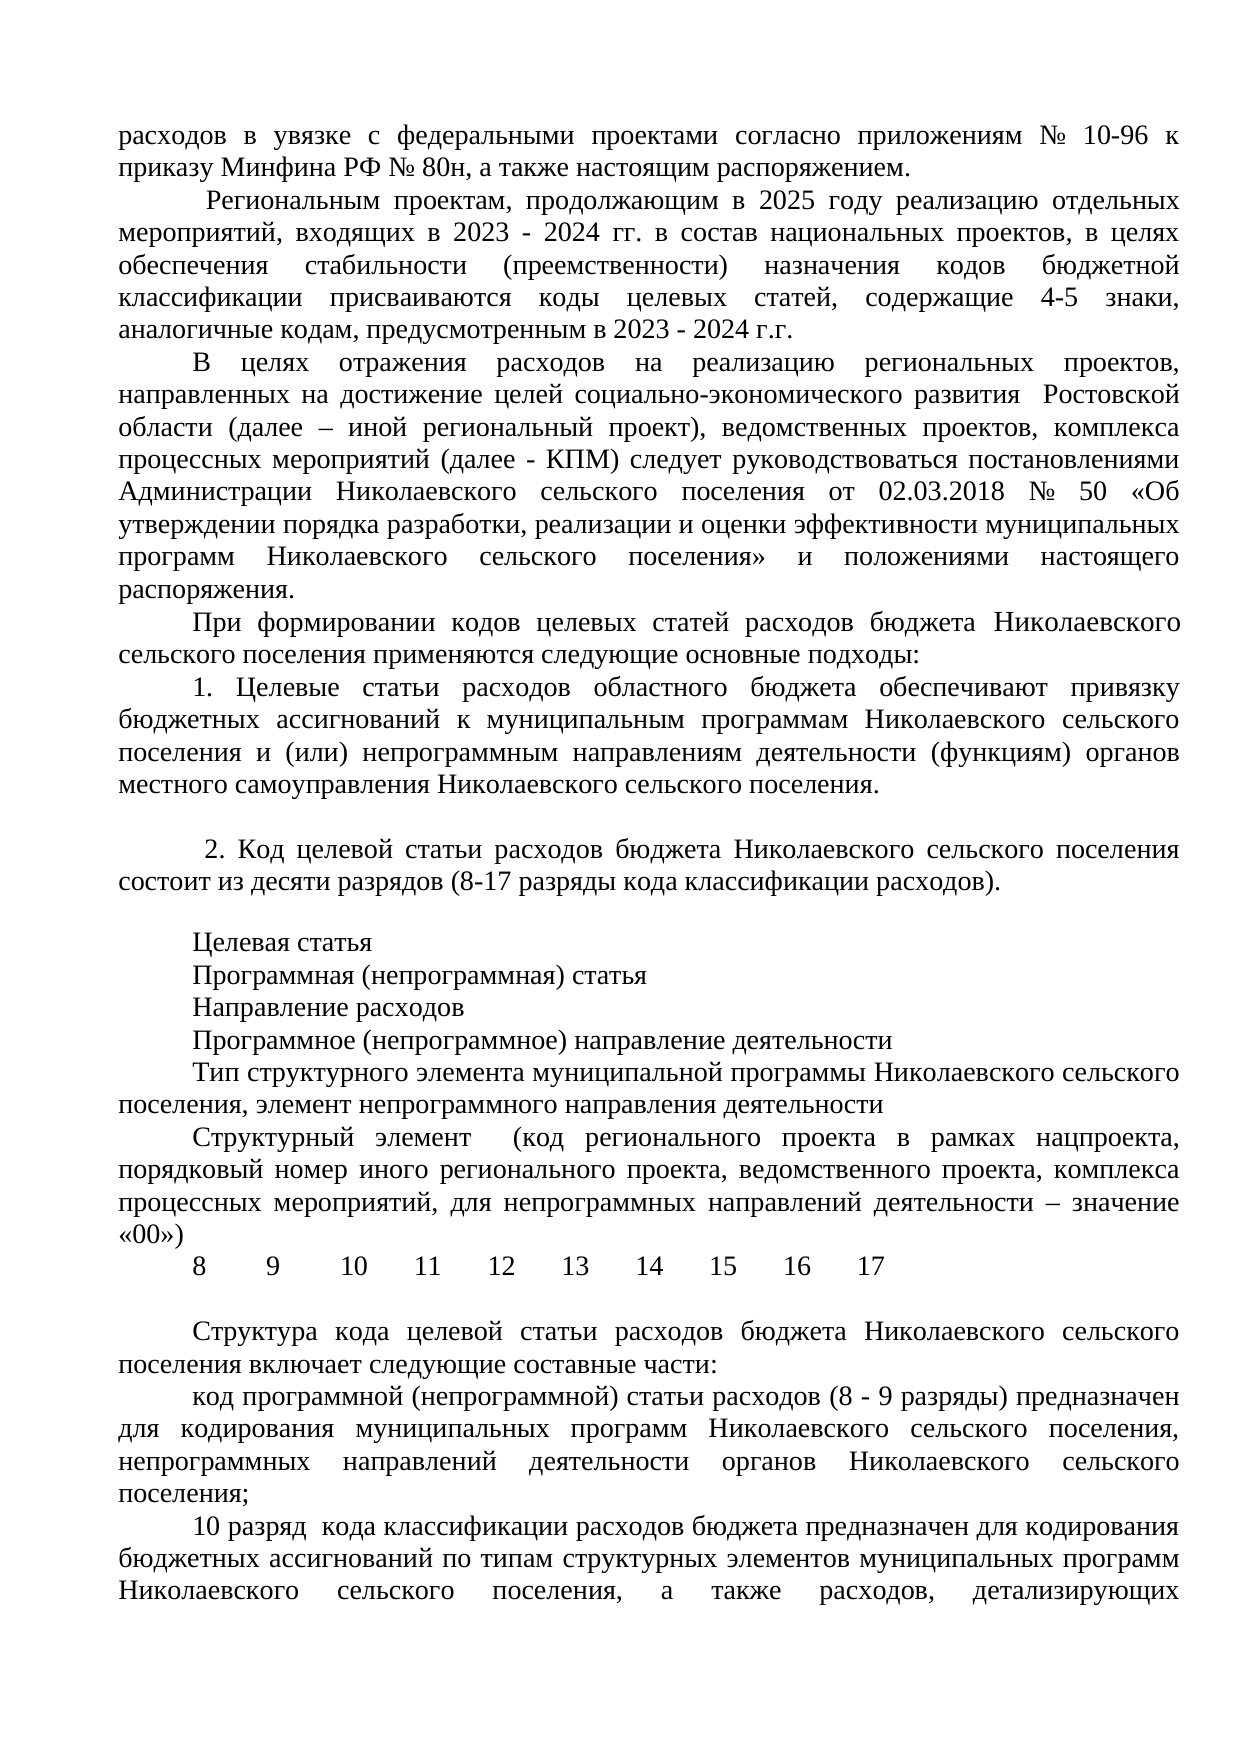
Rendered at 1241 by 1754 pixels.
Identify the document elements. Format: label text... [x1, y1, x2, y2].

text Структура кода целевой статьи расходов бюджета Николаевского сельского поселения включает следующие составные части: [118, 1314, 1181, 1379]
text 1. Целевые статьи расходов областного бюджета обеспечивают привязку бюджетных ассигнований к муниципальным программам Николаевского сельского поселения и (или) непрограммным направлениям деятельности (функциям) органов местного самоуправления Николаевского сельского поселения. [118, 670, 1181, 799]
text Тип структурного элемента муниципальной программы Николаевского сельского поселения, элемент непрограммного направления деятельности [118, 1055, 1181, 1120]
text Программное (непрограммное) направление деятельности [118, 1023, 1181, 1055]
text Направление расходов [118, 990, 1181, 1023]
text Региональным проектам, продолжающим в 2025 году реализацию отдельных мероприятий, входящих в 2023 - 2024 гг. в состав национальных проектов, в целях обеспечения стабильности (преемственности) назначения кодов бюджетной классификации присваиваются коды целевых статей, содержащие 4-5 знаки, аналогичные кодам, предусмотренным в 2023 - 2024 г.г. [118, 183, 1181, 345]
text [118, 1509, 1181, 1606]
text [118, 118, 1181, 183]
text 2. Код целевой статьи расходов бюджета Николаевского сельского поселения состоит из десяти разрядов (8-17 разряды кода классификации расходов). [118, 832, 1181, 897]
text При формировании кодов целевых статей расходов бюджета Николаевского сельского поселения применяются следующие основные подходы: [118, 604, 1181, 670]
text Структурный элемент (код регионального проекта в рамках нацпроекта, порядковый номер иного регионального проекта, ведомственного проекта, комплекса процессных мероприятий, для непрограммных направлений деятельности – значение «00») [118, 1120, 1181, 1249]
text В целях отражения расходов на реализацию региональных проектов, направленных на достижение целей социально-экономического развития Ростовской области (далее – иной региональный проект), ведомственных проектов, комплекса процессных мероприятий (далее - КПМ) следует руководствоваться постановлениями Администрации Николаевского сельского поселения от 02.03.2018 № 50 «Об утверждении порядка разработки, реализации и оценки эффективности муниципальных программ Николаевского сельского поселения» и положениями настоящего распоряжения. [118, 345, 1181, 604]
text код программной (непрограммной) статьи расходов (8 - 9 разряды) предназначен для кодирования муниципальных программ Николаевского сельского поселения, непрограммных направлений деятельности органов Николаевского сельского поселения; [118, 1379, 1181, 1509]
text Программная (непрограммная) статья [118, 958, 1181, 990]
text Целевая статья [118, 926, 1181, 958]
text 8 9 10 11 12 13 14 15 16 17 [118, 1249, 1181, 1282]
